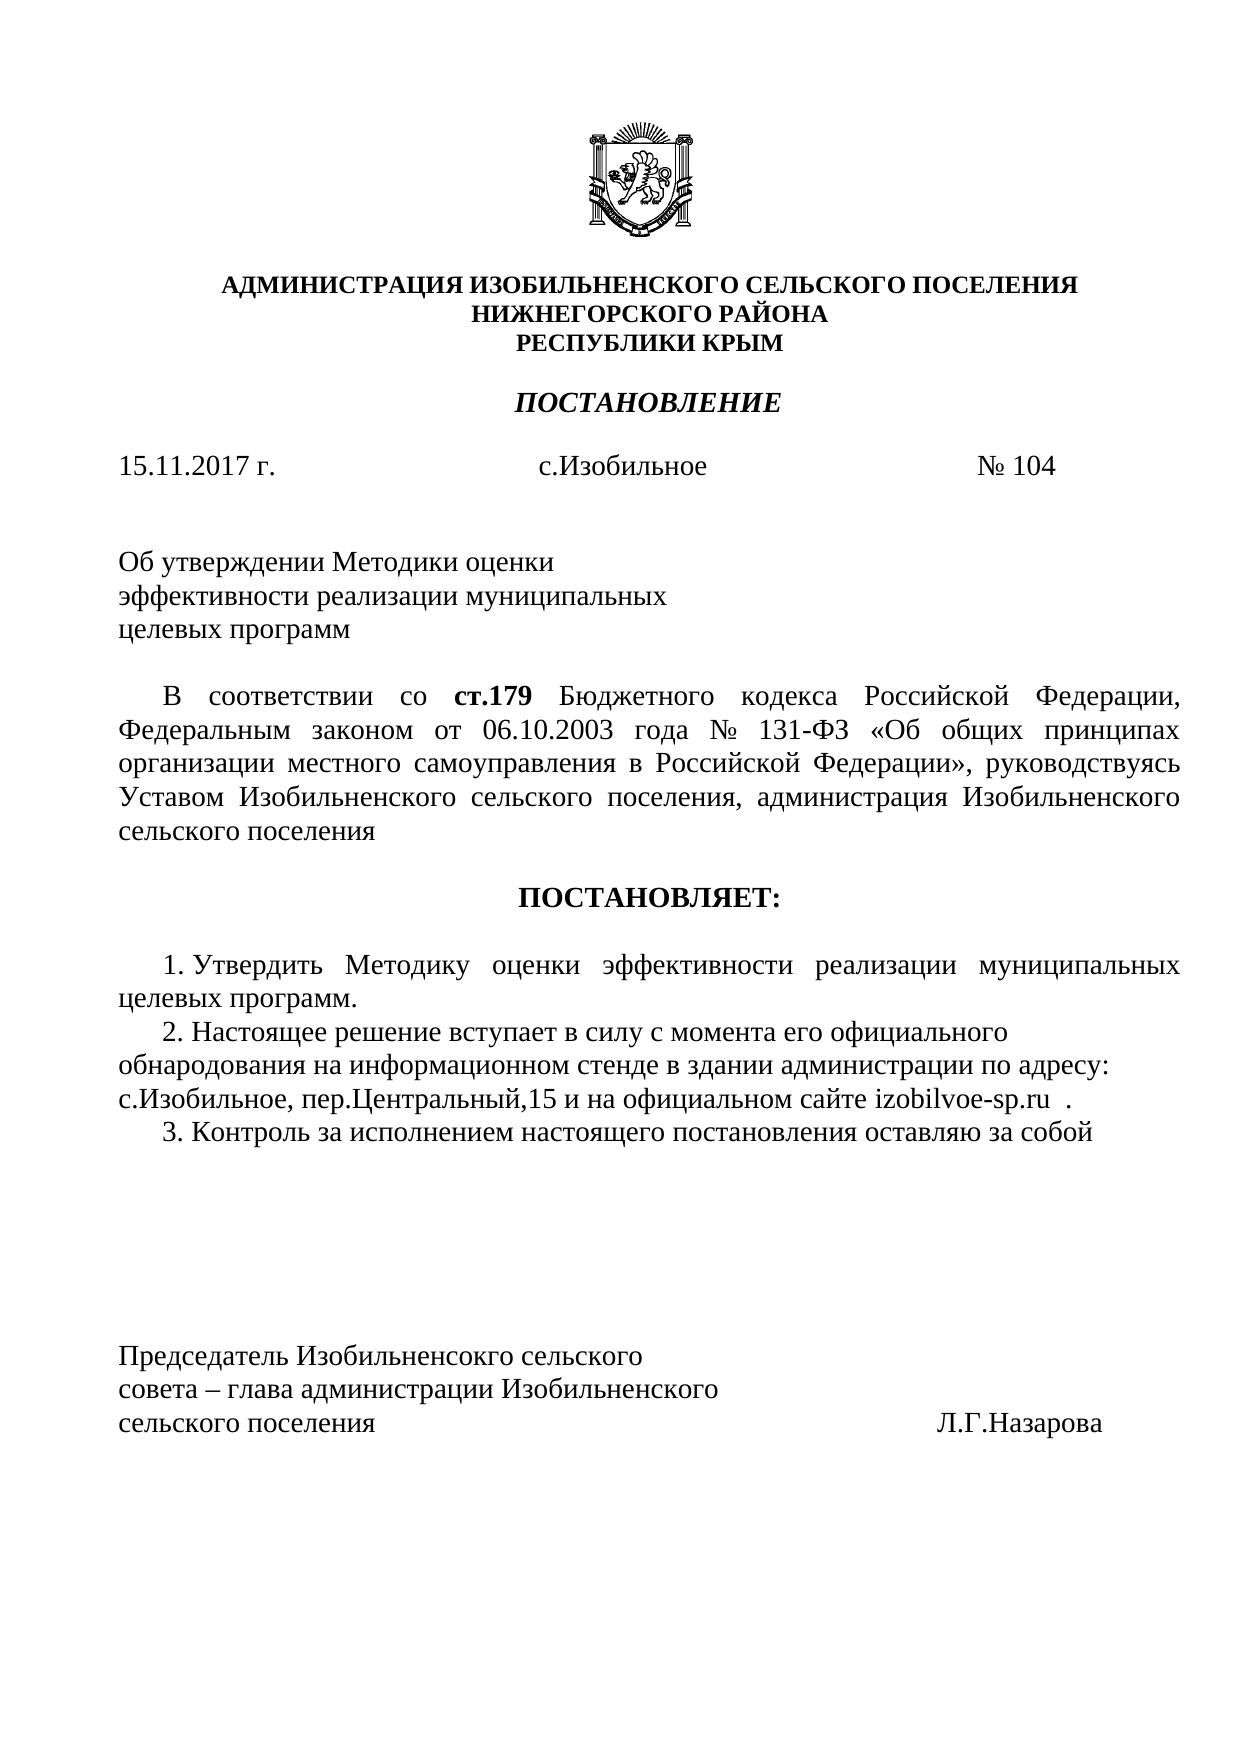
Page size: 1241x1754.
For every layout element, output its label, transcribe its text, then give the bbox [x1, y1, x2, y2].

text эффективности реализации муниципальных [118, 578, 1181, 611]
text АДМИНИСТРАЦИЯ ИЗОБИЛЬНЕНСКОГО СЕЛЬСКОГО ПОСЕЛЕНИЯ [118, 270, 1181, 299]
list Утвердить Методику оценки эффективности реализации муниципальных целевых программ. [118, 947, 1181, 1014]
text Председатель Изобильненсокго сельского [118, 1338, 1181, 1372]
text 15.11.2017 г. с.Изобильное № 104 [118, 448, 1181, 482]
text совета – глава администрации Изобильненского [118, 1372, 1181, 1405]
text В соответствии со ст.179 Бюджетного кодекса Российской Федерации, Федеральным законом от 06.10.2003 года № 131-ФЗ «Об общих принципах организации местного самоуправления в Российской Федерации», руководствуясь Уставом Изобильненского сельского поселения, администрация Изобильненского сельского поселения [118, 678, 1181, 846]
text целевых программ [118, 611, 1181, 645]
text 3. Контроль за исполнением настоящего постановления оставляю за собой [118, 1114, 1181, 1148]
text ПОСТАНОВЛЯЕТ: [118, 880, 1181, 913]
picture [586, 118, 695, 242]
text сельского поселения Л.Г.Назарова [118, 1405, 1181, 1439]
text РЕСПУБЛИКИ КРЫМ [118, 328, 1181, 357]
text 2. Настоящее решение вступает в силу с момента его официального обнародования на информационном стенде в здании администрации по адресу: с.Изобильное, пер.Центральный,15 и на официальном сайте izobilvoe-sp.ru . [118, 1014, 1181, 1114]
text НИЖНЕГОРСКОГО РАЙОНА [118, 299, 1181, 328]
text Об утверждении Методики оценки [118, 544, 1181, 578]
text ПОСТАНОВЛЕНИЕ [118, 385, 1181, 419]
